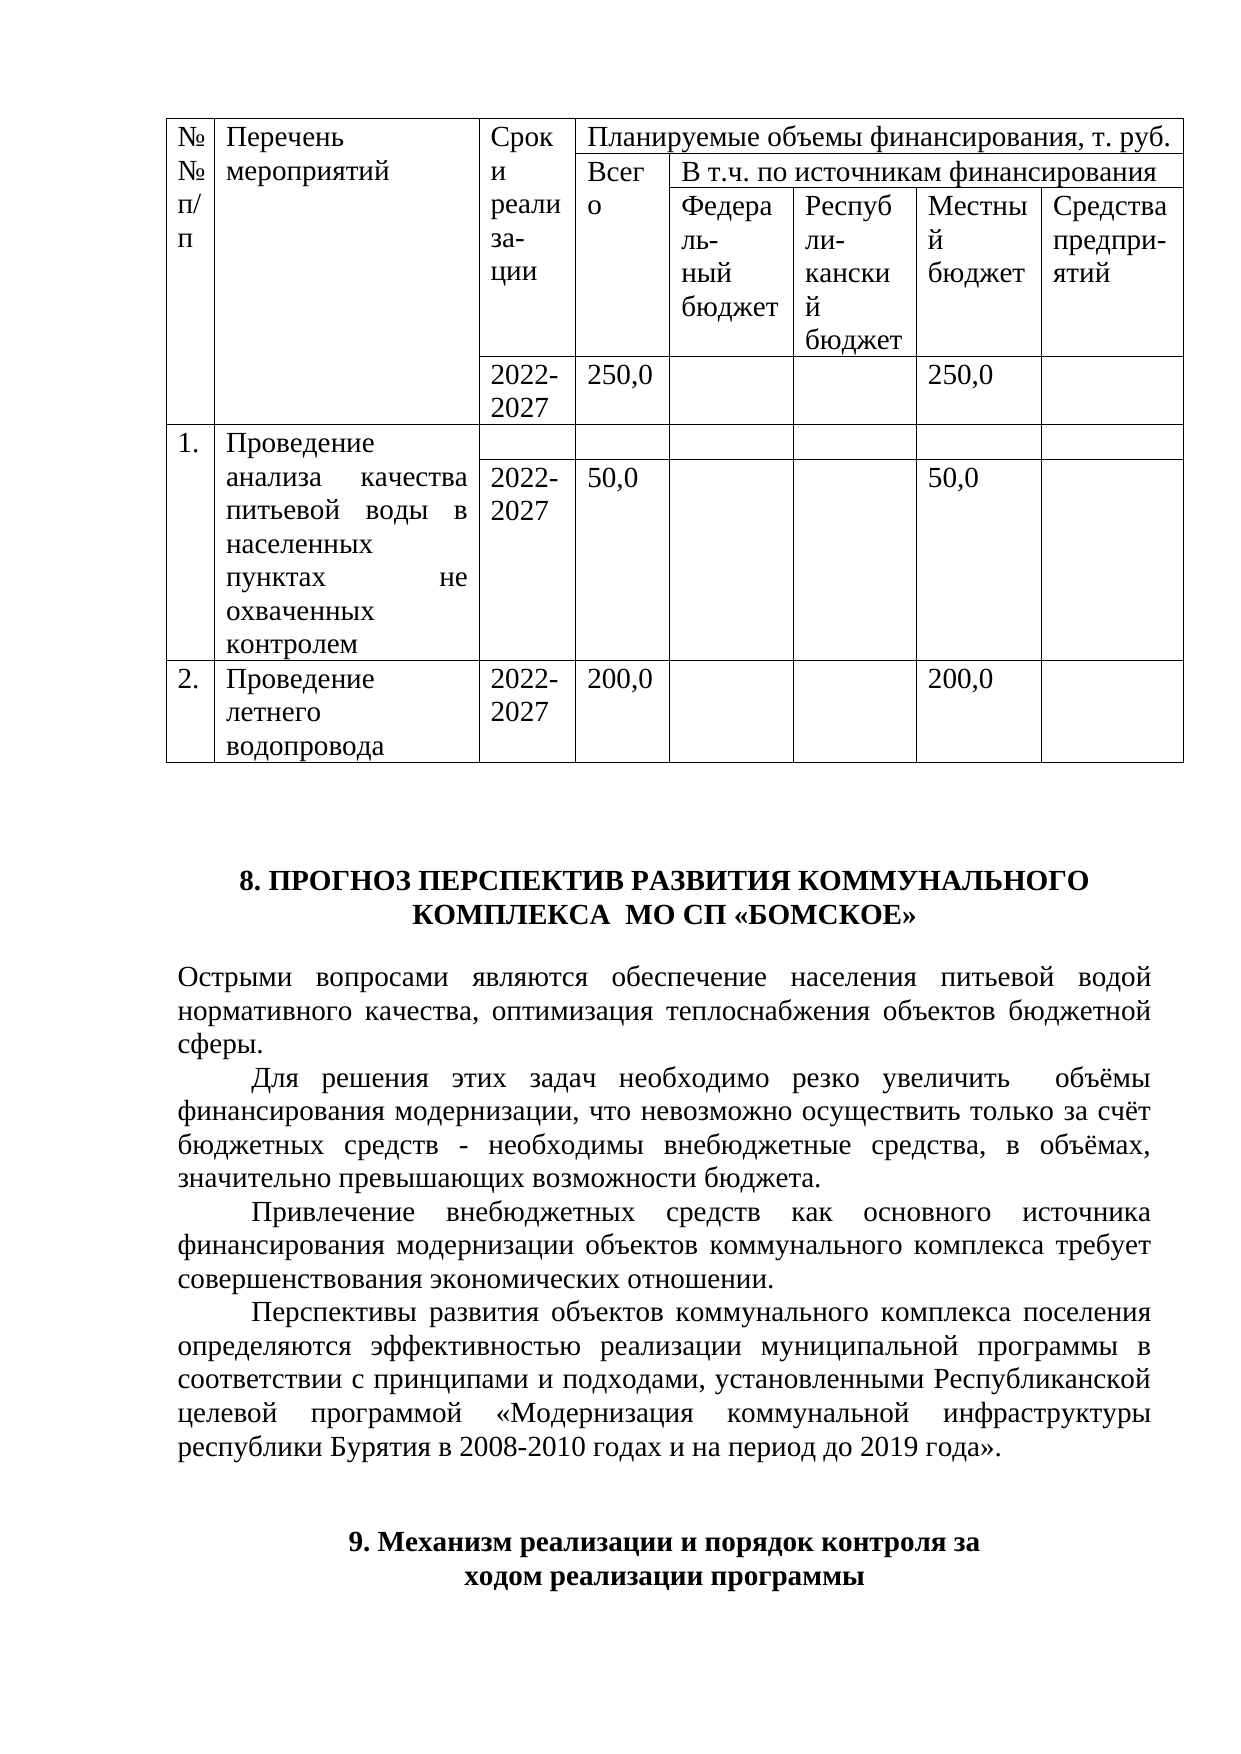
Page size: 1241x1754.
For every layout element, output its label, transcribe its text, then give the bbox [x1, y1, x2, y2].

table_cell 2. [167, 661, 214, 762]
table_cell [794, 460, 916, 660]
table_cell [1042, 425, 1183, 459]
table_cell [480, 425, 575, 459]
text ходом реализации программы [177, 1558, 1152, 1592]
table_header Сроки реализа- ции [480, 119, 575, 356]
table_header Перечень мероприятий [215, 119, 479, 424]
table_cell 200,0 [576, 661, 669, 762]
text Перспективы развития объектов коммунального комплекса поселения определяются эффективностью реализации муниципальной программы в соответствии с принципами и подходами, установленными Республиканской целевой программой «Модернизация коммунальной инфраструктуры республики Бурятия в 2008-2010 годах и на период до 2019 года». [177, 1294, 1152, 1462]
table_cell [1042, 357, 1183, 424]
table_cell 50,0 [576, 460, 669, 660]
table_cell Местный бюджет [917, 188, 1041, 356]
table_cell [670, 357, 793, 424]
text 9. Механизм реализации и порядок контроля за [177, 1524, 1152, 1558]
text Для решения этих задач необходимо резко увеличить объёмы финансирования модернизации, что невозможно осуществить только за счёт бюджетных средств - необходимы внебюджетные средства, в объёмах, значительно превышающих возможности бюджета. [177, 1060, 1152, 1194]
table_cell [1042, 460, 1183, 660]
table_cell [917, 425, 1041, 459]
table_cell [670, 460, 793, 660]
table_cell 2022-2027 [480, 357, 575, 424]
table_cell [670, 425, 793, 459]
table_cell Всего [576, 154, 669, 356]
table_cell [576, 425, 669, 459]
table_cell Федераль- ный бюджет [670, 188, 793, 356]
table_header Планируемые объемы финансирования, т. руб. [576, 119, 1183, 153]
text КОМПЛЕКСА МО СП «БОМСКОЕ» [177, 897, 1152, 930]
text Острыми вопросами являются обеспечение населения питьевой водой нормативного качества, оптимизация теплоснабжения объектов бюджетной сферы. [177, 959, 1152, 1060]
table_cell [1042, 661, 1183, 762]
table_cell [794, 425, 916, 459]
table_cell 1. [167, 425, 214, 660]
table_cell [794, 357, 916, 424]
table_cell [794, 661, 916, 762]
text Привлечение внебюджетных средств как основного источника финансирования модернизации объектов коммунального комплекса требует совершенствования экономических отношении. [177, 1194, 1152, 1294]
table_cell 2022-2027 [480, 661, 575, 762]
table_cell 2022-2027 [480, 460, 575, 660]
text 8. ПРОГНОЗ ПЕРСПЕКТИВ РАЗВИТИЯ КОММУНАЛЬНОГО [177, 863, 1152, 897]
table_cell 250,0 [576, 357, 669, 424]
table_cell Проведение летнего водопровода [215, 661, 479, 762]
table_header №№ п/п [167, 119, 214, 424]
table_cell [670, 661, 793, 762]
table_cell Проведение анализа качества питьевой воды в населенных пунктах не охваченных контролем [215, 425, 479, 660]
table_cell В т.ч. по источникам финансирования [670, 154, 1183, 187]
table_cell 250,0 [917, 357, 1041, 424]
table_cell 50,0 [917, 460, 1041, 660]
table_cell 200,0 [917, 661, 1041, 762]
table_cell Республи- канский бюджет [794, 188, 916, 356]
table_cell Средства предпри- ятий [1042, 188, 1183, 356]
